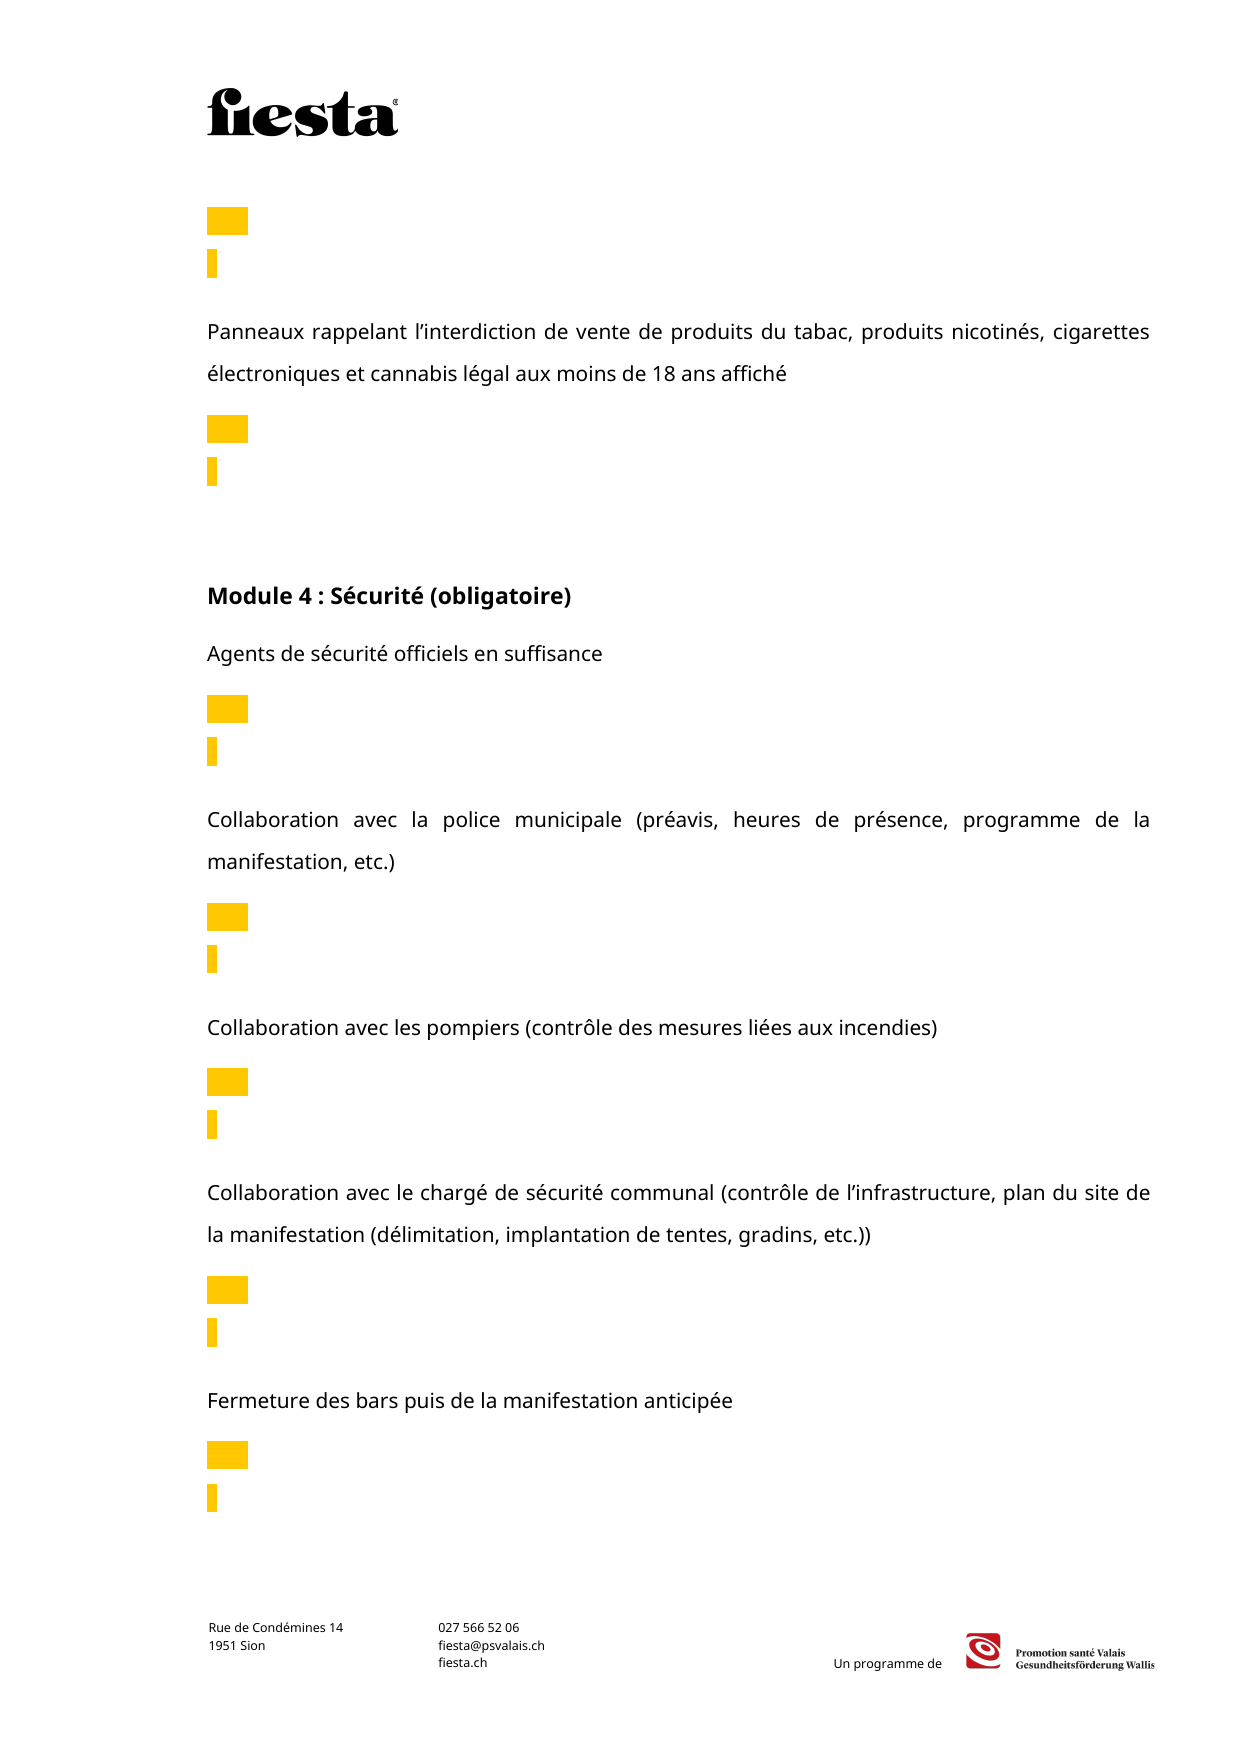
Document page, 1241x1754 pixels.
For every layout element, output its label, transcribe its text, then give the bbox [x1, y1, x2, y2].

text Fermeture des bars puis de la manifestation anticipée [207, 1386, 1152, 1414]
text Collaboration avec la police municipale (préavis, heures de présence, programme de la manifestation, etc.) [207, 805, 1152, 876]
text Agents de sécurité officiels en suffisance [207, 639, 1152, 668]
text Collaboration avec le chargé de sécurité communal (contrôle de l’infrastructure, plan du site de la manifestation (délimitation, implantation de tentes, gradins, etc.)) [207, 1178, 1152, 1249]
text Module 4 : Sécurité (obligatoire) [207, 580, 1152, 611]
picture [966, 1633, 1155, 1671]
picture [207, 88, 398, 137]
text Panneaux rappelant l’interdiction de vente de produits du tabac, produits nicotinés, cigarettes électroniques et cannabis légal aux moins de 18 ans affiché [207, 317, 1152, 388]
text Collaboration avec les pompiers (contrôle des mesures liées aux incendies) [207, 1013, 1152, 1041]
